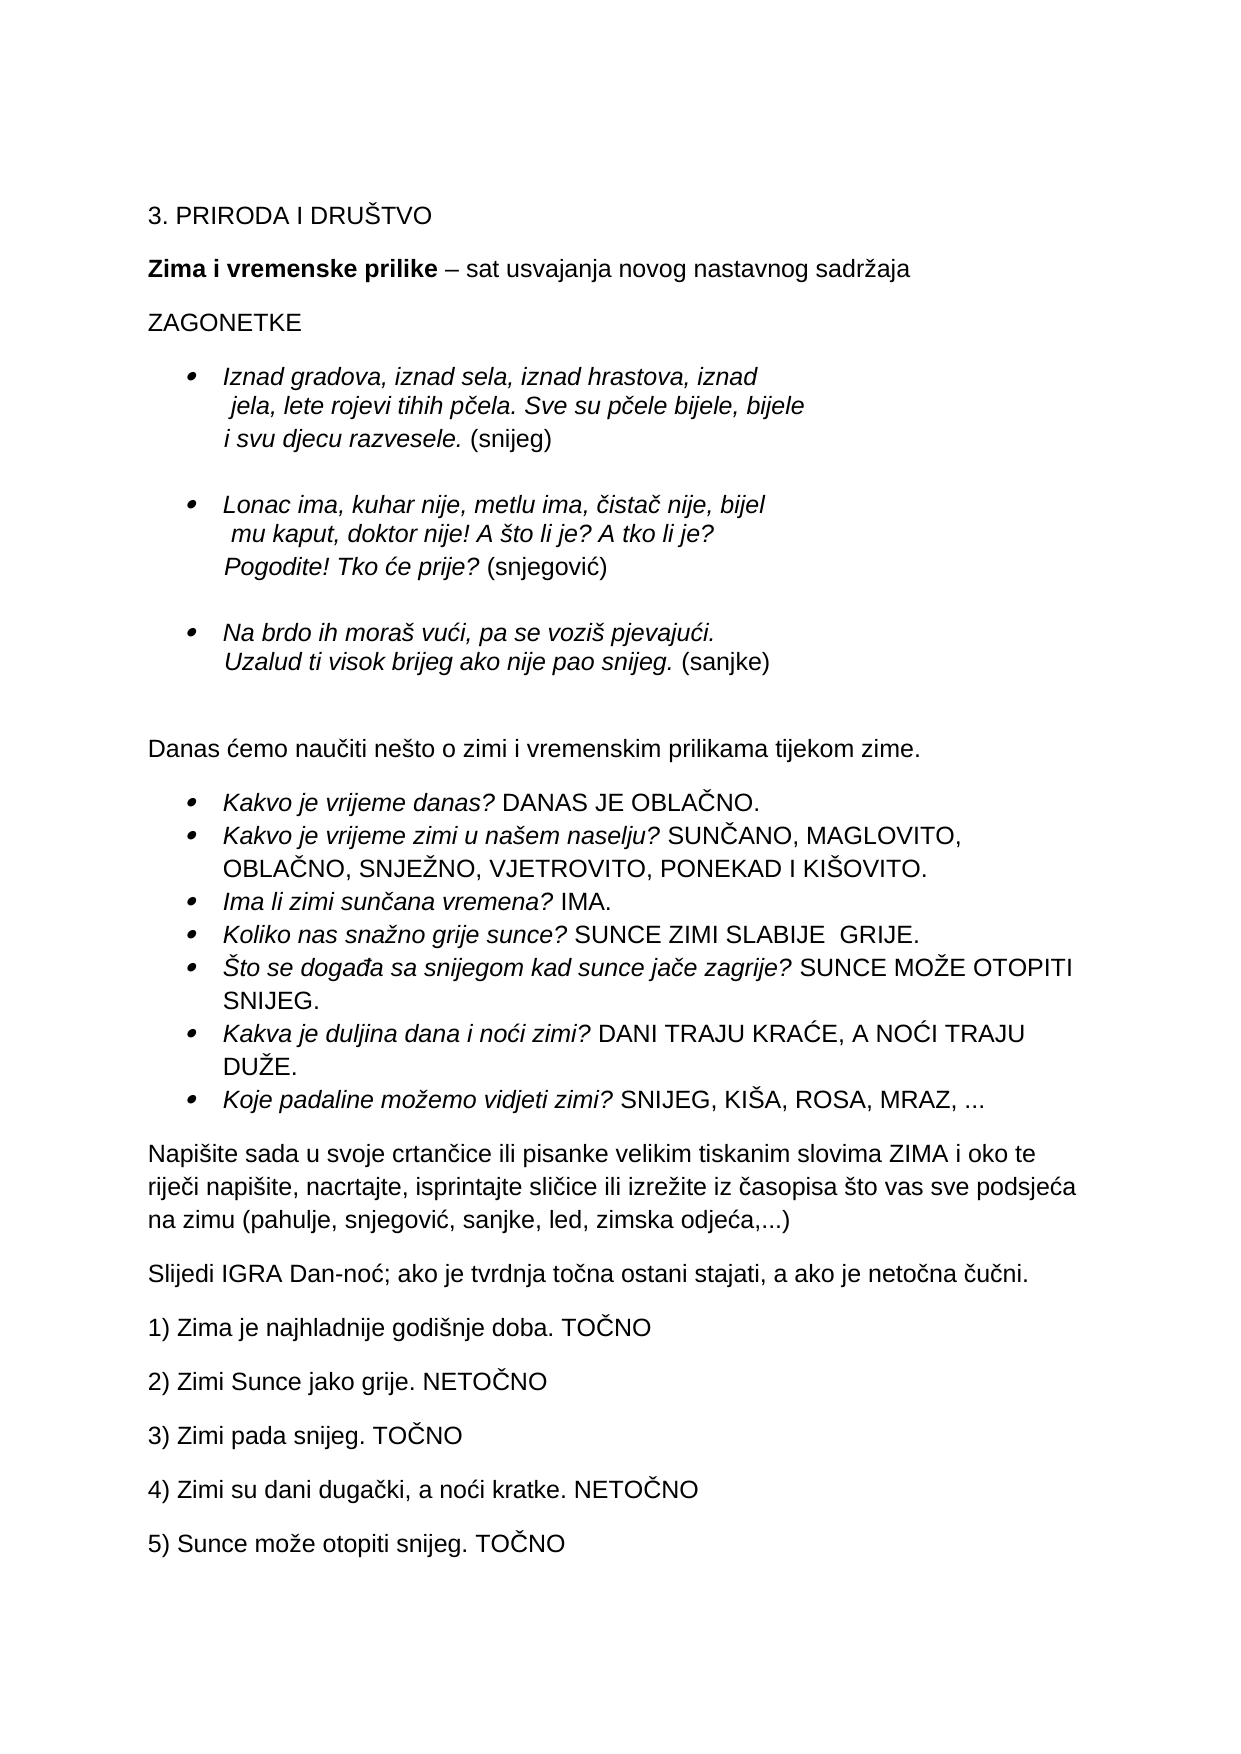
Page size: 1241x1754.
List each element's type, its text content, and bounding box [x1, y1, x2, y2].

text Danas ćemo naučiti nešto o zimi i vremenskim prilikama tijekom zime. [148, 734, 1093, 762]
list Koliko nas snažno grije sunce? SUNCE ZIMI SLABIJE GRIJE. [185, 920, 1093, 949]
text 4) Zimi su dani dugački, a noći kratke. NETOČNO [148, 1475, 1093, 1503]
text mu kaput, doktor nije! A što li je? A tko li je? [148, 519, 1093, 548]
text Napišite sada u svoje crtančice ili pisanke velikim tiskanim slovima ZIMA i oko te riječi napišite, nacrtajte, isprintajte sličice ili izrežite iz časopisa što vas sve podsjeća na zimu (pahulje, snjegović, sanjke, led, zimska odjeća,...) [148, 1139, 1093, 1234]
list Ima li zimi sunčana vremena? IMA. [185, 887, 1093, 916]
list Kakvo je vrijeme danas? DANAS JE OBLAČNO. [185, 788, 1093, 816]
text Slijedi IGRA Dan-noć; ako je tvrdnja točna ostani stajati, a ako je netočna čučni. [148, 1259, 1093, 1288]
list Koje padaline možemo vidjeti zimi? SNIJEG, KIŠA, ROSA, MRAZ, ... [185, 1085, 1093, 1114]
text ZAGONETKE [148, 308, 1093, 337]
text 5) Sunce može otopiti snijeg. TOČNO [148, 1528, 1093, 1557]
text 3) Zimi pada snijeg. TOČNO [148, 1421, 1093, 1449]
list Kakvo je vrijeme zimi u našem naselju? SUNČANO, MAGLOVITO, OBLAČNO, SNJEŽNO, VJETROVITO, PONEKAD I KIŠOVITO. [185, 821, 1093, 883]
list Na brdo ih moraš vući, pa se voziš pjevajući. [185, 618, 1093, 647]
text 2) Zimi Sunce jako grije. NETOČNO [148, 1367, 1093, 1396]
list Što se događa sa snijegom kad sunce jače zagrije? SUNCE MOŽE OTOPITI SNIJEG. [185, 953, 1093, 1015]
list Kakva je duljina dana i noći zimi? DANI TRAJU KRAĆE, A NOĆI TRAJU DUŽE. [185, 1019, 1093, 1081]
list Iznad gradova, iznad sela, iznad hrastova, iznad [185, 362, 1093, 391]
text jela, lete rojevi tihih pčela. Sve su pčele bijele, bijele [148, 391, 1093, 420]
text Pogodite! Tko će prije? (snjegović) [148, 552, 1093, 581]
text i svu djecu razvesele. (snijeg) [148, 424, 1093, 453]
text 3. PRIRODA I DRUŠTVO [148, 201, 1093, 229]
text 1) Zima je najhladnije godišnje doba. TOČNO [148, 1313, 1093, 1342]
text Zima i vremenske prilike – sat usvajanja novog nastavnog sadržaja [148, 254, 1093, 283]
list Lonac ima, kuhar nije, metlu ima, čistač nije, bijel [185, 490, 1093, 519]
text Uzalud ti visok brijeg ako nije pao snijeg. (sanjke) [148, 647, 1093, 676]
